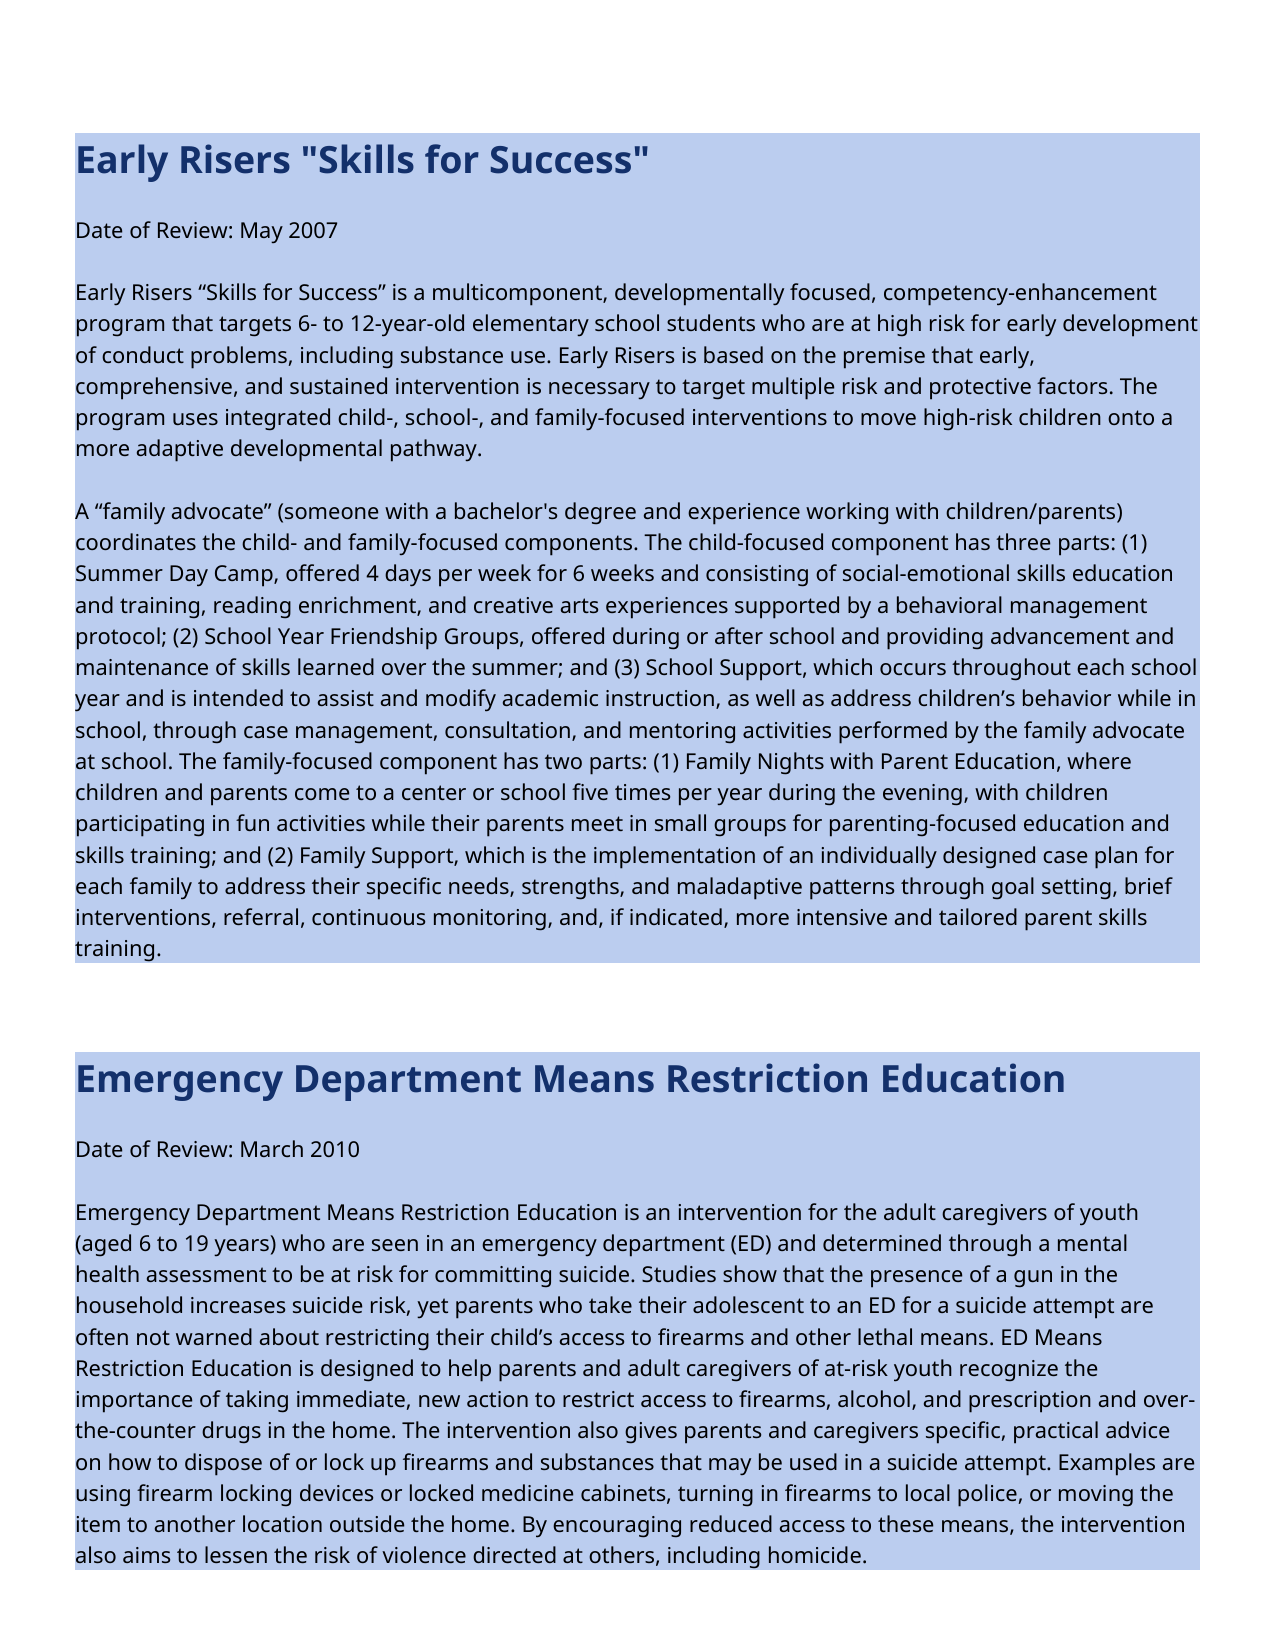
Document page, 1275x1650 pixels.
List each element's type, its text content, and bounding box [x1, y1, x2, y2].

text Emergency Department Means Restriction Education [75, 1052, 1200, 1103]
text Date of Review: May 2007 [75, 213, 1200, 244]
text Early Risers “Skills for Success” is a multicomponent, developmentally focused, competency-enhancement program that targets 6- to 12-year-old elementary school students who are at high risk for early development of conduct problems, including substance use. Early Risers is based on the premise that early, comprehensive, and sustained intervention is necessary to target multiple risk and protective factors. The program uses integrated child-, school-, and family-focused interventions to move high-risk children onto a more adaptive developmental pathway. A “family advocate” (someone with a bachelor's degree and experience working with children/parents) coordinates the child- and family-focused components. The child-focused component has three parts: (1) Summer Day Camp, offered 4 days per week for 6 weeks and consisting of social-emotional skills education and training, reading enrichment, and creative arts experiences supported by a behavioral management protocol; (2) School Year Friendship Groups, offered during or after school and providing advancement and maintenance of skills learned over the summer; and (3) School Support, which occurs throughout each school year and is intended to assist and modify academic instruction, as well as address children’s behavior while in school, through case management, consultation, and mentoring activities performed by the family advocate at school. The family-focused component has two parts: (1) Family Nights with Parent Education, where children and parents come to a center or school five times per year during the evening, with children participating in fun activities while their parents meet in small groups for parenting-focused education and skills training; and (2) Family Support, which is the implementation of an individually designed case plan for each family to address their specific needs, strengths, and maladaptive patterns through goal setting, brief interventions, referral, continuous monitoring, and, if indicated, more intensive and tailored parent skills training. [75, 276, 1200, 963]
text Emergency Department Means Restriction Education is an intervention for the adult caregivers of youth (aged 6 to 19 years) who are seen in an emergency department (ED) and determined through a mental health assessment to be at risk for committing suicide. Studies show that the presence of a gun in the household increases suicide risk, yet parents who take their adolescent to an ED for a suicide attempt are often not warned about restricting their child’s access to firearms and other lethal means. ED Means Restriction Education is designed to help parents and adult caregivers of at-risk youth recognize the importance of taking immediate, new action to restrict access to firearms, alcohol, and prescription and over-the-counter drugs in the home. The intervention also gives parents and caregivers specific, practical advice on how to dispose of or lock up firearms and substances that may be used in a suicide attempt. Examples are using firearm locking devices or locked medicine cabinets, turning in firearms to local police, or moving the item to another location outside the home. By encouraging reduced access to these means, the intervention also aims to lessen the risk of violence directed at others, including homicide. [75, 1195, 1200, 1570]
text Date of Review: March 2010 [75, 1132, 1200, 1164]
text Early Risers "Skills for Success" [75, 133, 1200, 184]
